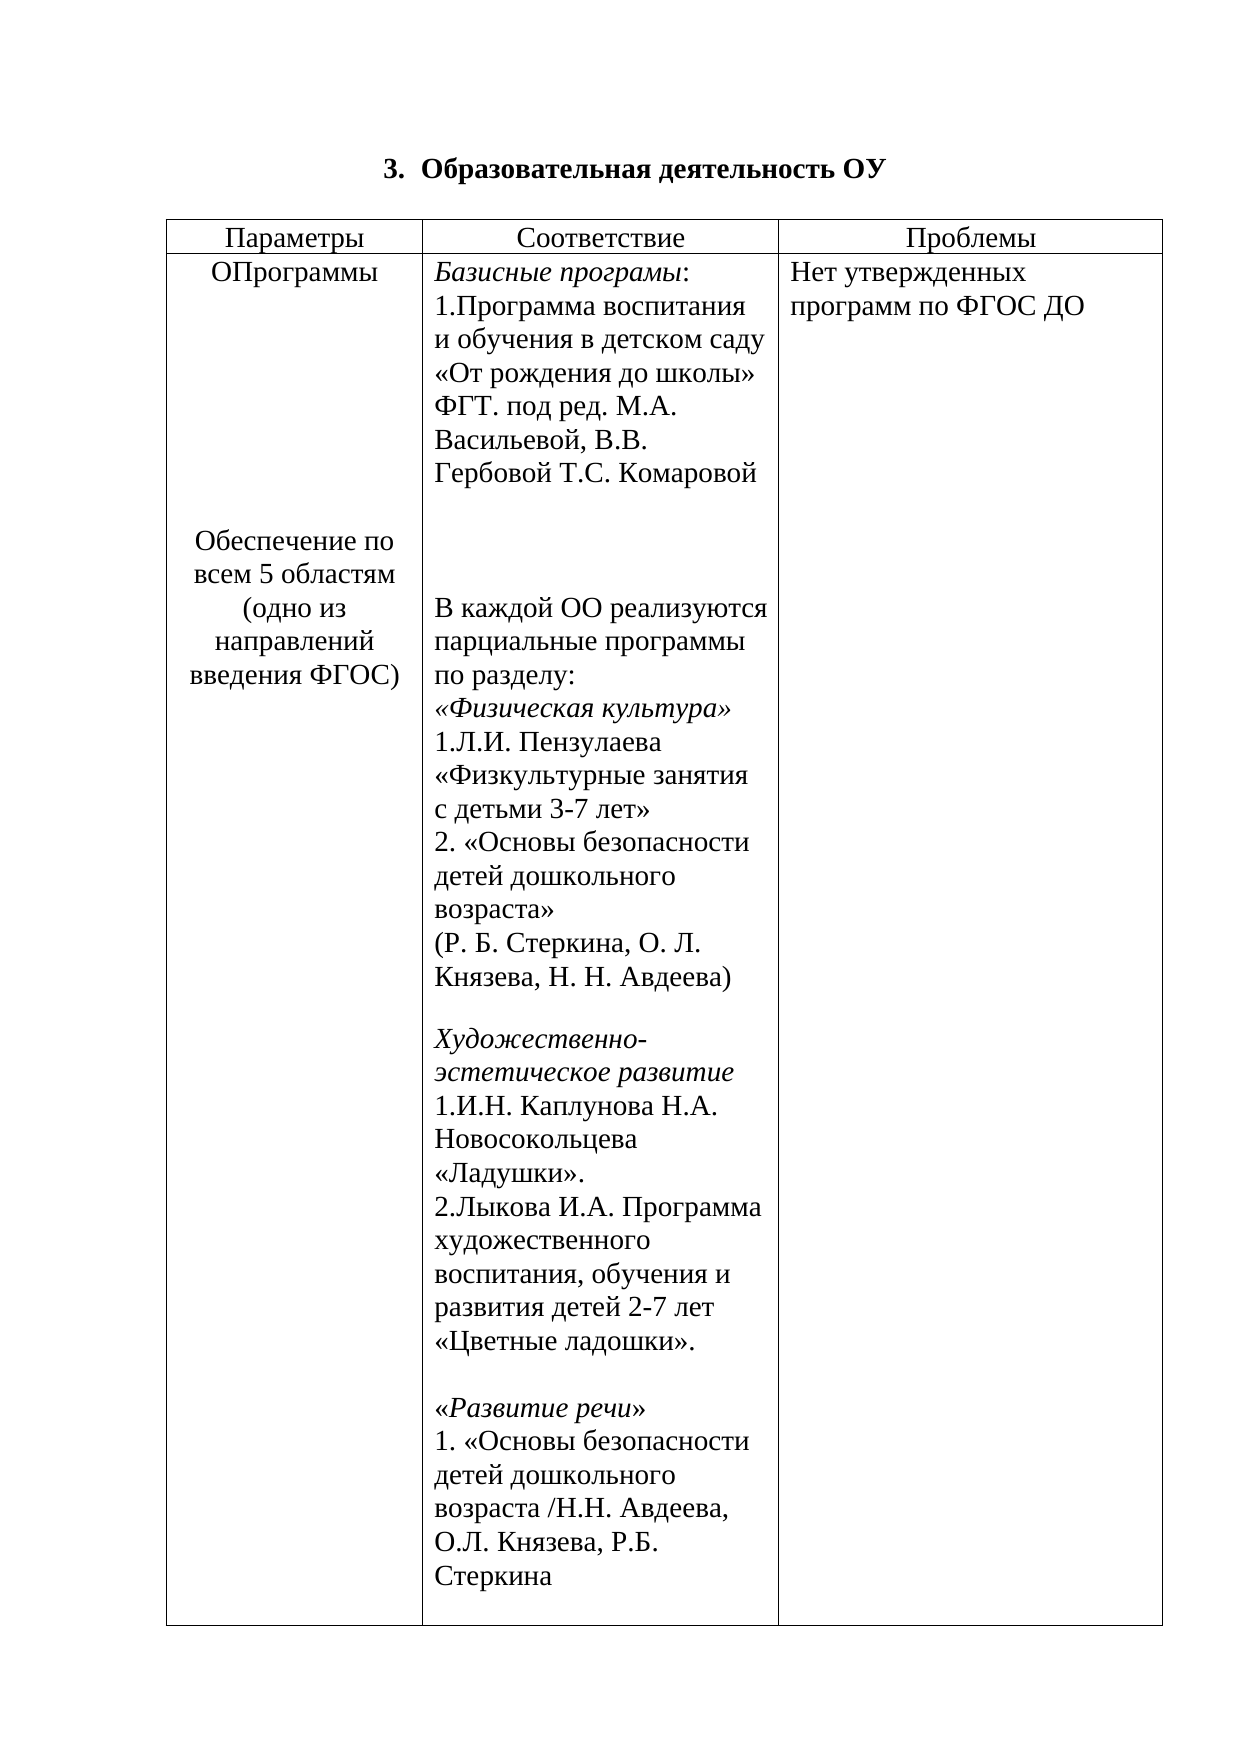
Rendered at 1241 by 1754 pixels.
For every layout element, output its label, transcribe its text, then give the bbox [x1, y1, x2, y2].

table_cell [779, 254, 1162, 1625]
table_header Соответствие [423, 220, 778, 253]
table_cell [167, 254, 422, 1625]
table_header Параметры [167, 220, 422, 253]
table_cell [423, 254, 778, 1625]
list Образовательная деятельность ОУ [118, 152, 1152, 185]
table_header Проблемы [779, 220, 1162, 253]
